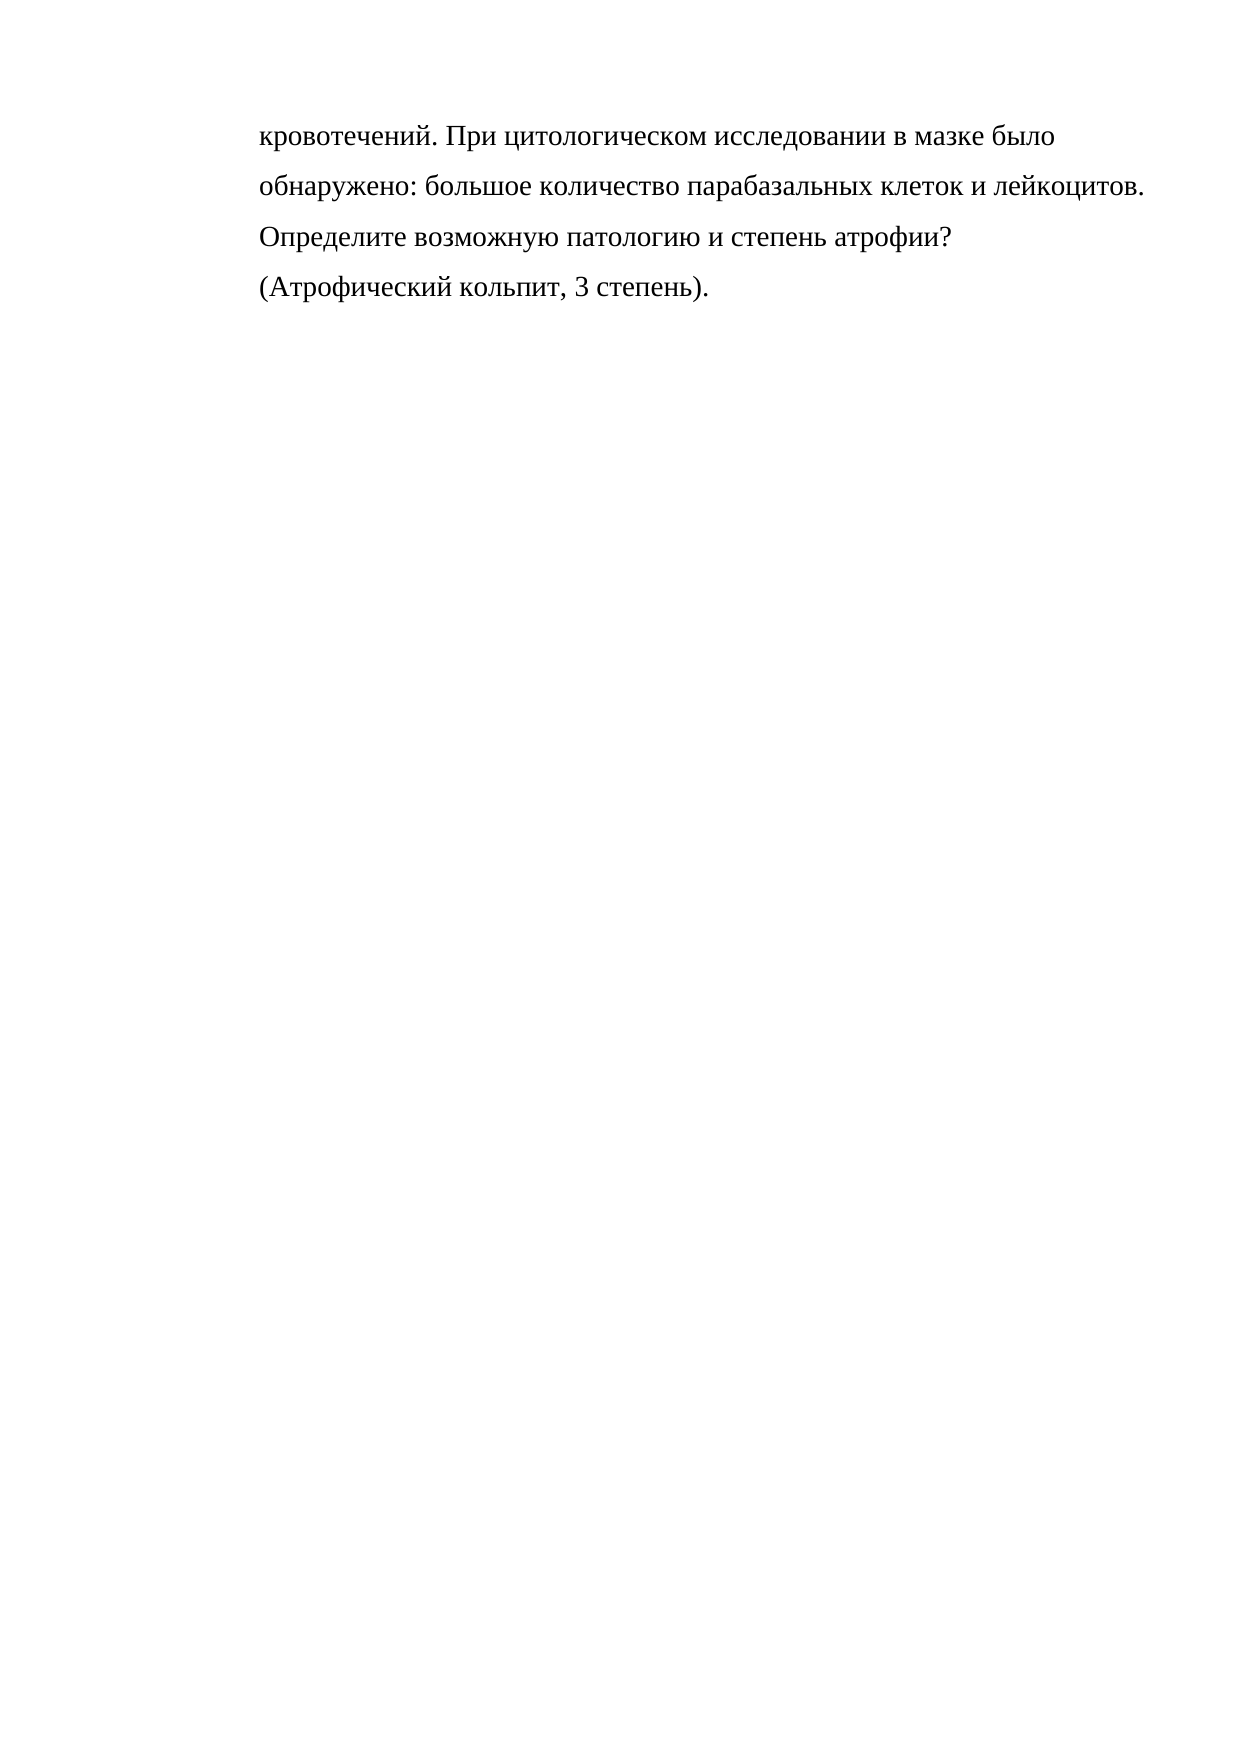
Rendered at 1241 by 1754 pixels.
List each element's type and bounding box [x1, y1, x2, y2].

list [221, 118, 1152, 303]
